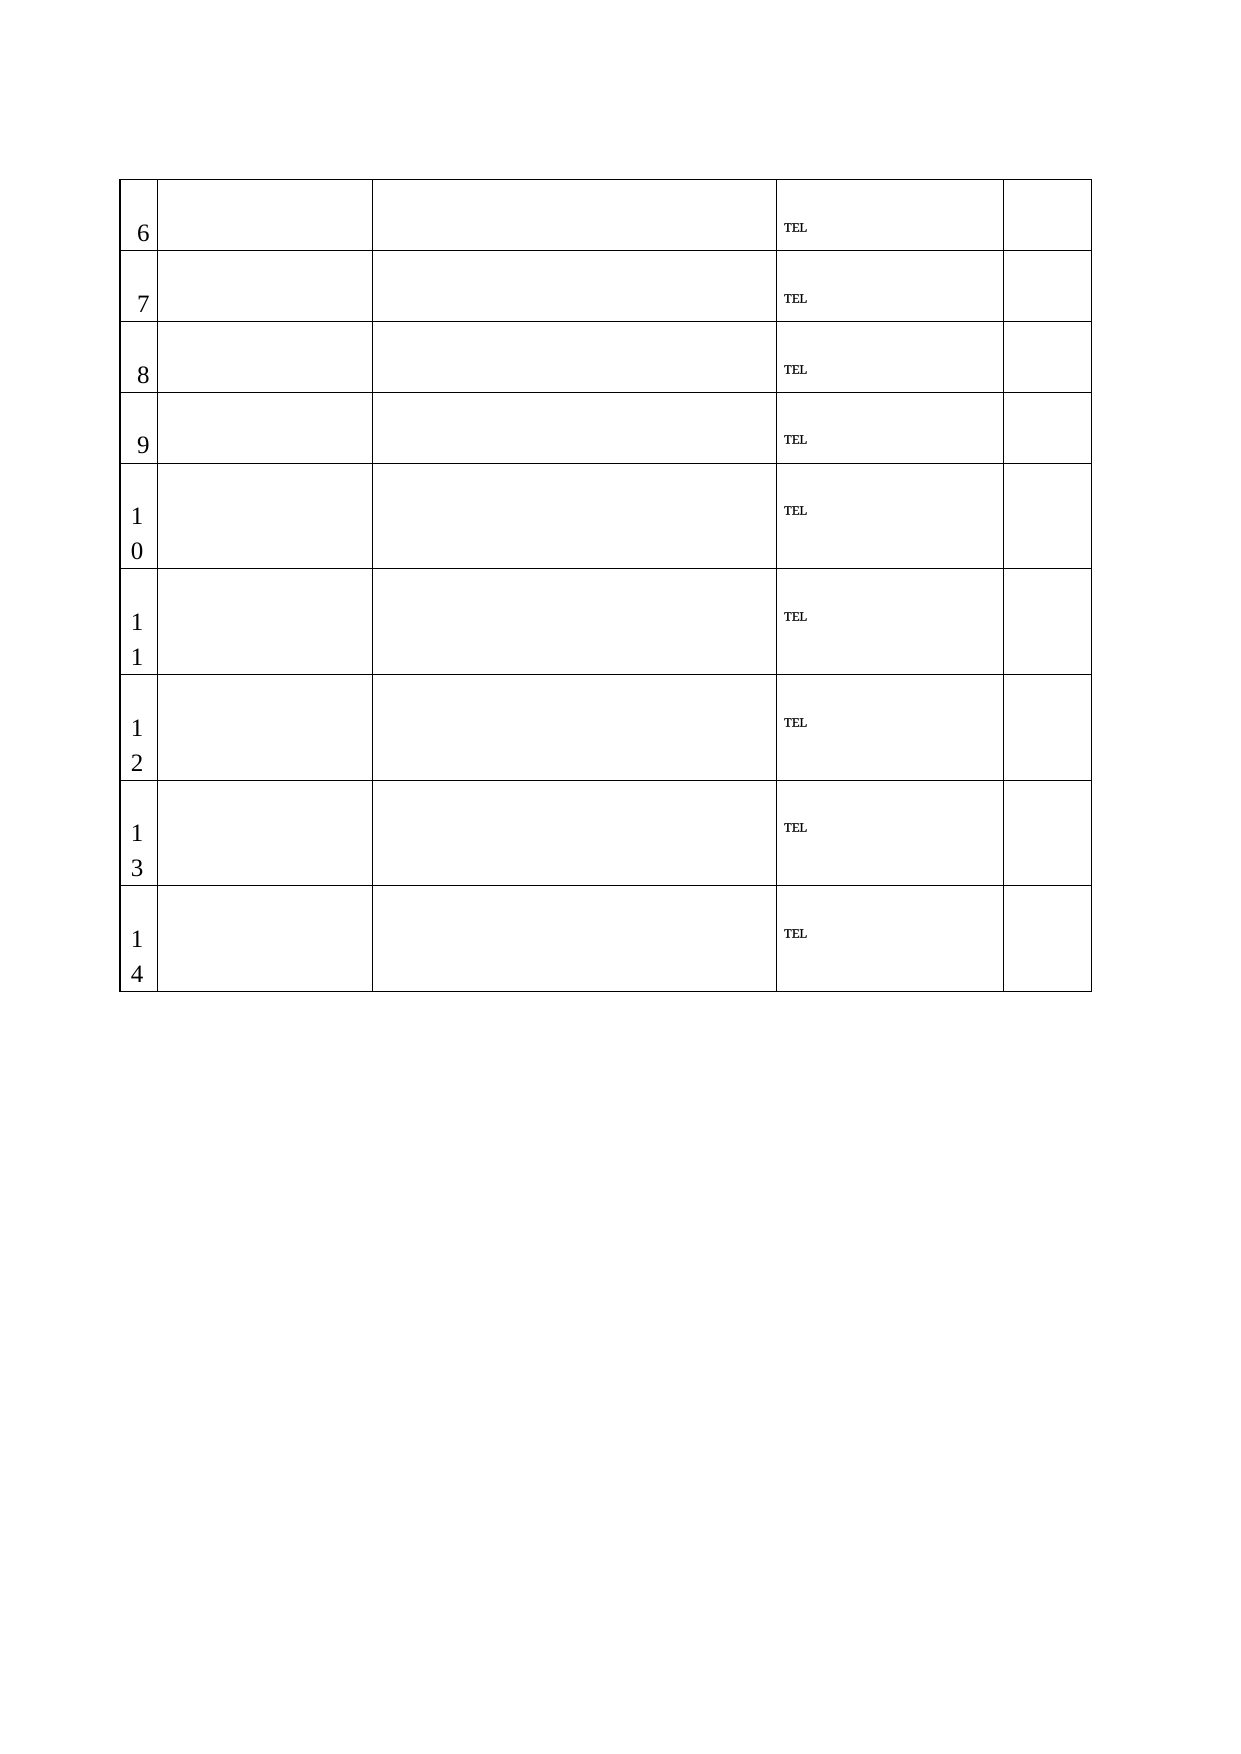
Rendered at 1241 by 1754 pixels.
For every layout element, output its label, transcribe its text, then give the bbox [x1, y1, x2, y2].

table_cell 7 [121, 251, 157, 321]
table_cell [158, 393, 372, 462]
table_cell ℡ [777, 569, 1003, 674]
table_cell ℡ [777, 180, 1003, 250]
table_cell [158, 675, 372, 779]
table_cell [158, 322, 372, 392]
table_cell ℡ [777, 886, 1003, 991]
table_cell ℡ [777, 675, 1003, 779]
table_cell [158, 180, 372, 250]
table_cell [1004, 886, 1091, 991]
table_cell [158, 886, 372, 991]
table_cell [1004, 781, 1091, 885]
table_cell [373, 251, 776, 321]
table_cell [1004, 322, 1091, 392]
table_cell ℡ [777, 251, 1003, 321]
table_cell [1004, 180, 1091, 250]
table_cell [373, 180, 776, 250]
table_cell [373, 886, 776, 991]
table_cell 14 [121, 886, 157, 991]
table_cell [158, 781, 372, 885]
table_cell [1004, 464, 1091, 568]
table_cell ℡ [777, 322, 1003, 392]
table_cell [158, 569, 372, 674]
table_cell 13 [121, 781, 157, 885]
table_cell [373, 464, 776, 568]
table_cell [373, 322, 776, 392]
table_cell 12 [121, 675, 157, 779]
table_cell [1004, 569, 1091, 674]
table_cell ℡ [777, 393, 1003, 462]
table_cell 8 [121, 322, 157, 392]
table_cell [1004, 251, 1091, 321]
table_cell 6 [121, 180, 157, 250]
table_cell 9 [121, 393, 157, 462]
table_cell [373, 393, 776, 462]
table_cell [158, 464, 372, 568]
table_cell [1004, 675, 1091, 779]
table_cell 11 [121, 569, 157, 674]
table_cell ℡ [777, 464, 1003, 568]
table_cell ℡ [777, 781, 1003, 885]
table_cell [373, 781, 776, 885]
table_cell [158, 251, 372, 321]
table_cell [373, 569, 776, 674]
table_cell [373, 675, 776, 779]
table_cell 10 [121, 464, 157, 568]
table_cell [1004, 393, 1091, 462]
